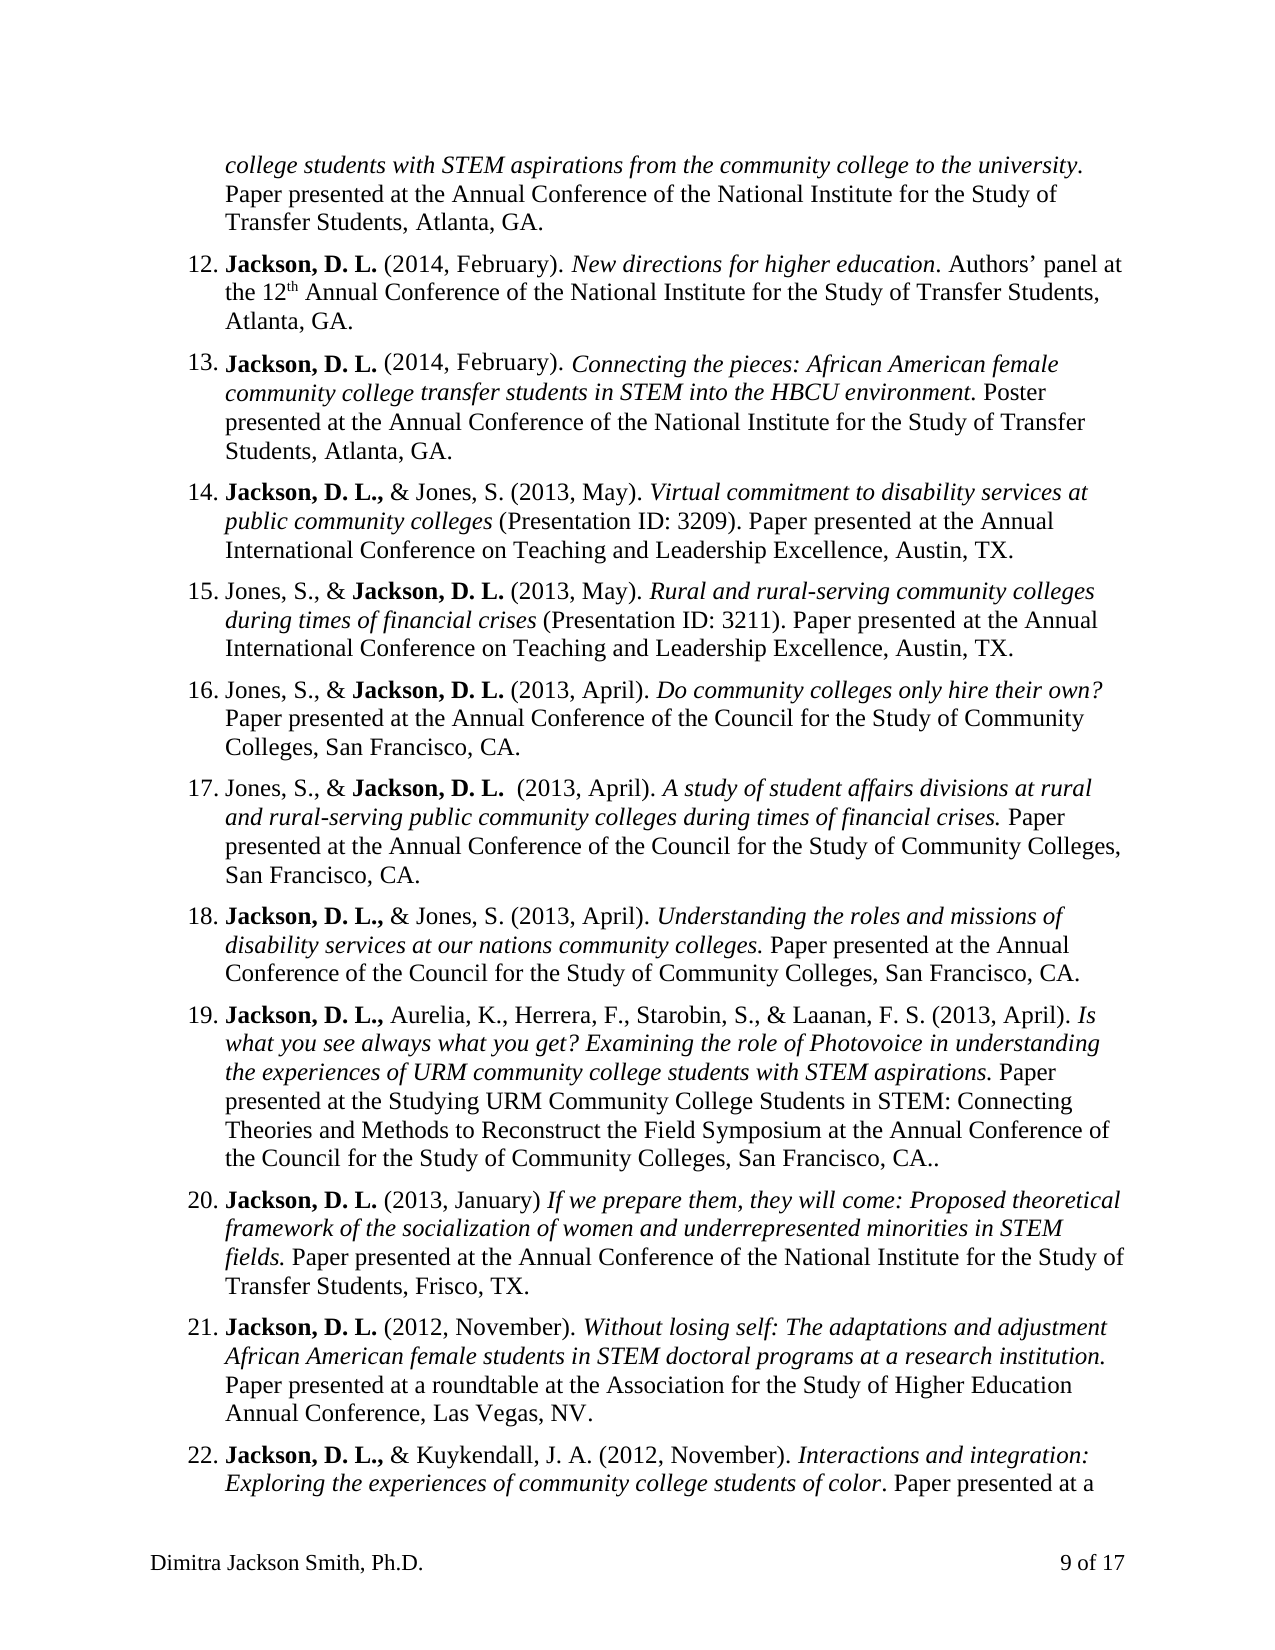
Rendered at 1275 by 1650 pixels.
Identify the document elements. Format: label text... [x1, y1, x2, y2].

list Jones, S., & Jackson, D. L. (2013, April). A study of student affairs divisions at rural and rural-serving public community colleges during times of financial crises. Paper presented at the Annual Conference of the Council for the Study of Community Colleges, San Francisco, CA. [187, 773, 1125, 888]
list Jackson, D. L. (2012, November). Without losing self: The adaptations and adjustment African American female students in STEM doctoral programs at a research institution. Paper presented at a roundtable at the Association for the Study of Higher Education Annual Conference, Las Vegas, NV. [187, 1312, 1125, 1427]
list Jackson, D. L., & Jones, S. (2013, April). Understanding the roles and missions of disability services at our nations community colleges. Paper presented at the Annual Conference of the Council for the Study of Community Colleges, San Francisco, CA. [187, 901, 1125, 987]
list Jackson, D. L. (2013, January) If we prepare them, they will come: Proposed theoretical framework of the socialization of women and underrepresented minorities in STEM fields. Paper presented at the Annual Conference of the National Institute for the Study of Transfer Students, Frisco, TX. [187, 1185, 1125, 1300]
list Jones, S., & Jackson, D. L. (2013, April). Do community colleges only hire their own? Paper presented at the Annual Conference of the Council for the Study of Community Colleges, San Francisco, CA. [187, 675, 1125, 761]
list Jackson, D. L. (2014, February). Connecting the pieces: African American female community college transfer students in STEM into the HBCU environment. Poster presented at the Annual Conference of the National Institute for the Study of Transfer Students, Atlanta, GA. [187, 347, 1125, 465]
list Jackson, D. L., & Jones, S. (2013, May). Virtual commitment to disability services at public community colleges (Presentation ID: 3209). Paper presented at the Annual International Conference on Teaching and Leadership Excellence, Austin, TX. [187, 477, 1125, 563]
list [187, 1440, 1125, 1497]
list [187, 150, 1125, 236]
list Jackson, D. L. (2014, February). New directions for higher education. Authors’ panel at the 12th Annual Conference of the National Institute for the Study of Transfer Students, Atlanta, GA. [187, 249, 1125, 335]
list Jones, S., & Jackson, D. L. (2013, May). Rural and rural-serving community colleges during times of financial crises (Presentation ID: 3211). Paper presented at the Annual International Conference on Teaching and Leadership Excellence, Austin, TX. [187, 576, 1125, 662]
list Jackson, D. L., Aurelia, K., Herrera, F., Starobin, S., & Laanan, F. S. (2013, April). Is what you see always what you get? Examining the role of Photovoice in understanding the experiences of URM community college students with STEM aspirations. Paper presented at the Studying URM Community College Students in STEM: Connecting Theories and Methods to Reconstruct the Field Symposium at the Annual Conference of the Council for the Study of Community Colleges, San Francisco, CA.. [187, 1000, 1125, 1172]
